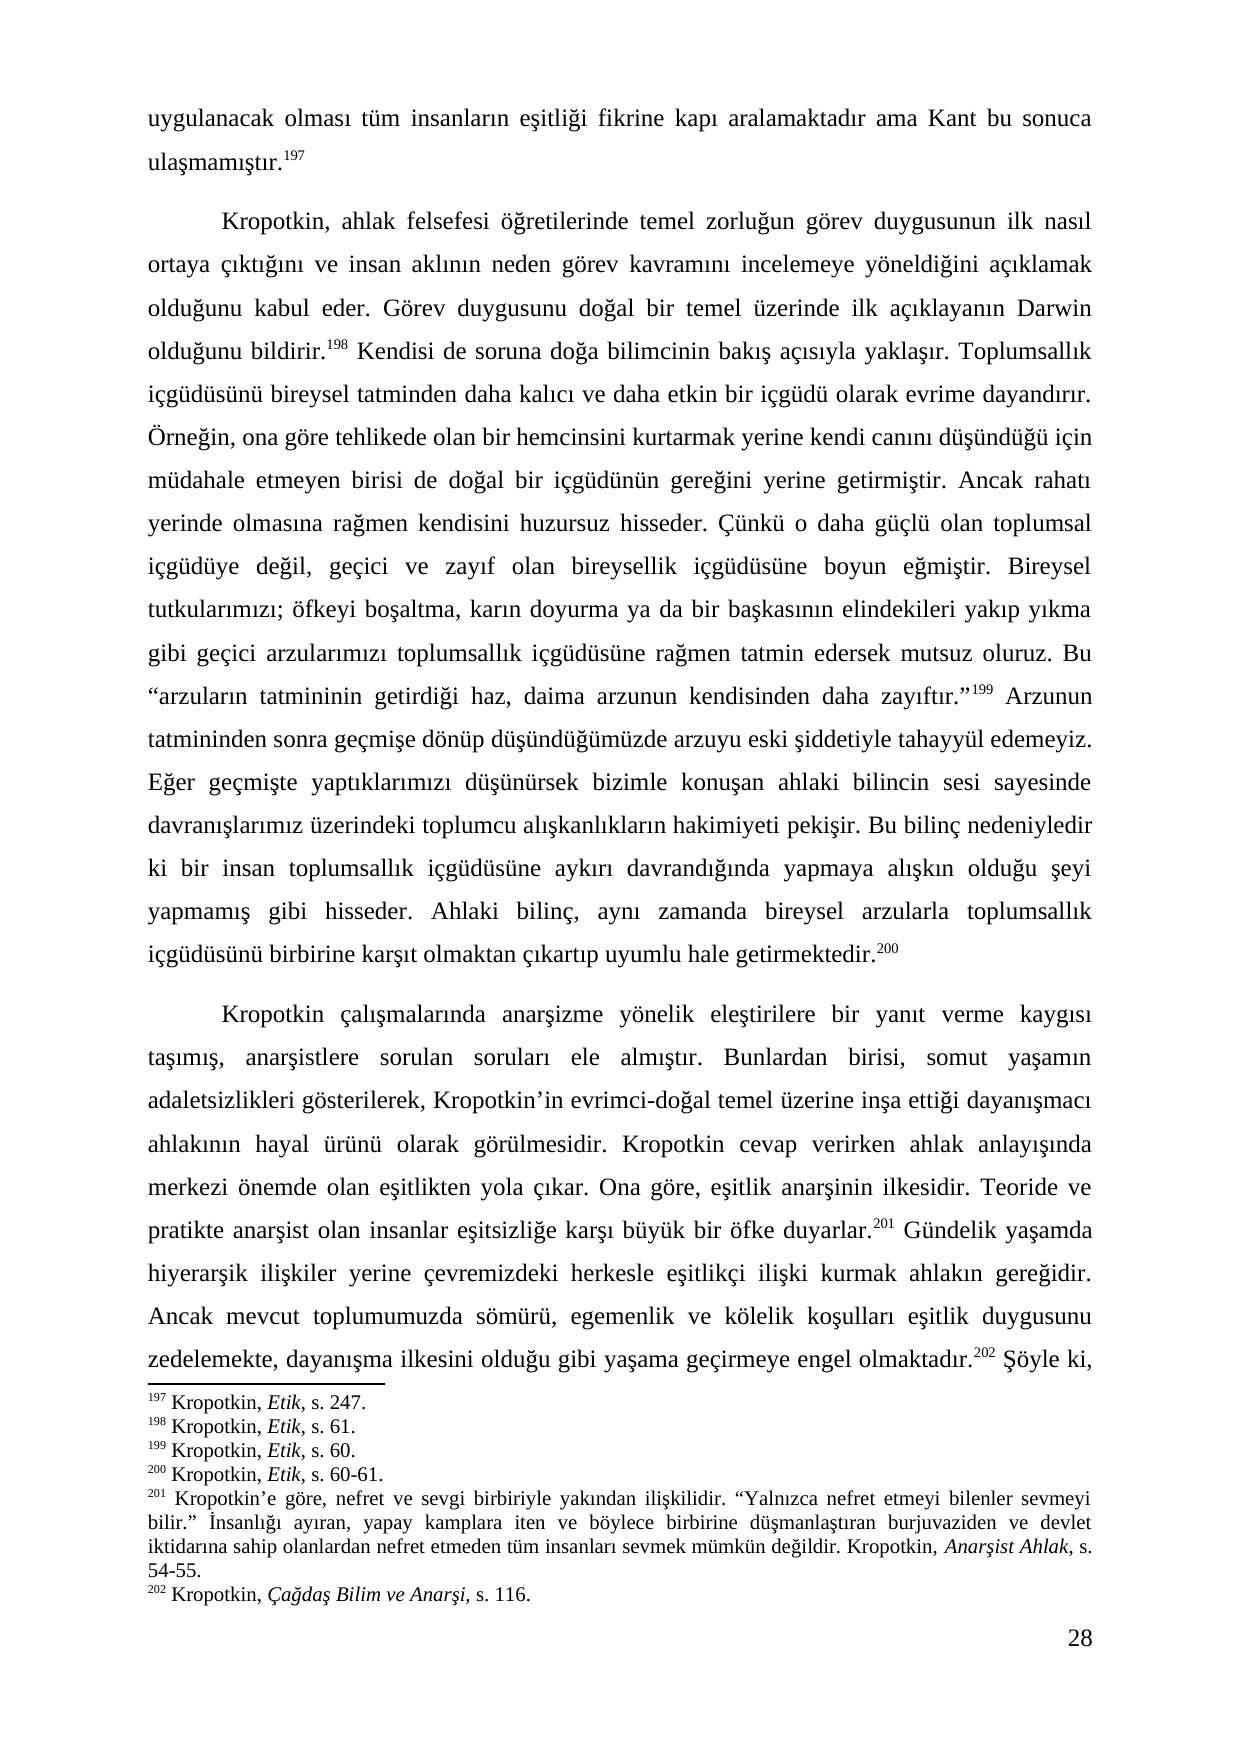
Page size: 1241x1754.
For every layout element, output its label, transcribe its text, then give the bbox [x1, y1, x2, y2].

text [148, 103, 1093, 175]
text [148, 999, 1093, 1373]
text Kropotkin, ahlak felsefesi öğretilerinde temel zorluğun görev duygusunun ilk nasıl ortaya çıktığını ve insan aklının neden görev kavramını incelemeye yöneldiğini açıklamak olduğunu kabul eder. Görev duygusunu doğal bir temel üzerinde ilk açıklayanın Darwin olduğunu bildirir. Kendisi de soruna doğa bilimcinin bakış açısıyla yaklaşır. Toplumsallık içgüdüsünü bireysel tatminden daha kalıcı ve daha etkin bir içgüdü olarak evrime dayandırır. Örneğin, ona göre tehlikede olan bir hemcinsini kurtarmak yerine kendi canını düşündüğü için müdahale etmeyen birisi de doğal bir içgüdünün gereğini yerine getirmiştir. Ancak rahatı yerinde olmasına rağmen kendisini huzursuz hisseder. Çünkü o daha güçlü olan toplumsal içgüdüye değil, geçici ve zayıf olan bireysellik içgüdüsüne boyun eğmiştir. Bireysel tutkularımızı; öfkeyi boşaltma, karın doyurma ya da bir başkasının elindekileri yakıp yıkma gibi geçici arzularımızı toplumsallık içgüdüsüne rağmen tatmin edersek mutsuz oluruz. Bu “arzuların tatmininin getirdiği haz, daima arzunun kendisinden daha zayıftır.” Arzunun tatmininden sonra geçmişe dönüp düşündüğümüzde arzuyu eski şiddetiyle tahayyül edemeyiz. Eğer geçmişte yaptıklarımızı düşünürsek bizimle konuşan ahlaki bilincin sesi sayesinde davranışlarımız üzerindeki toplumcu alışkanlıkların hakimiyeti pekişir. Bu bilinç nedeniyledir ki bir insan toplumsallık içgüdüsüne aykırı davrandığında yapmaya alışkın olduğu şeyi yapmamış gibi hisseder. Ahlaki bilinç, aynı zamanda bireysel arzularla toplumsallık içgüdüsünü birbirine karşıt olmaktan çıkartıp uyumlu hale getirmektedir. [148, 206, 1093, 968]
